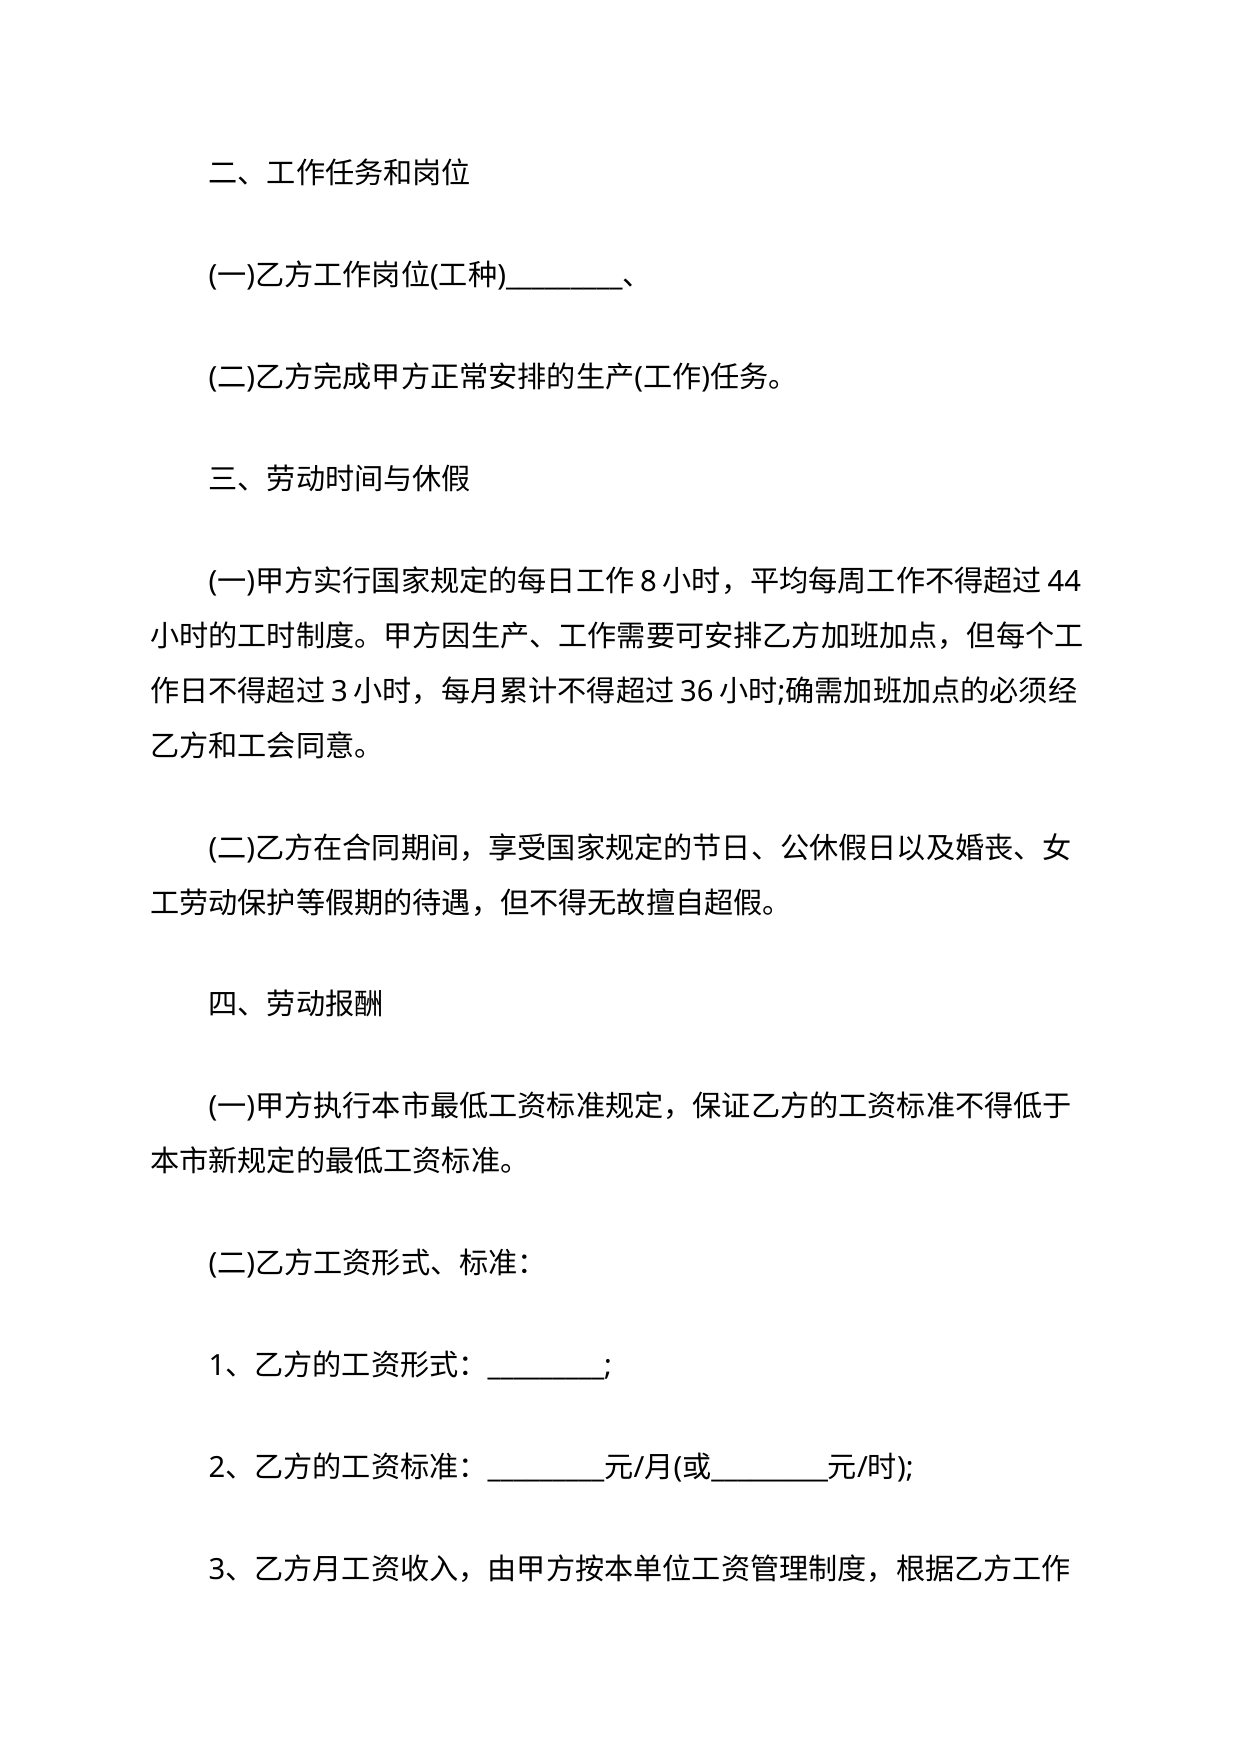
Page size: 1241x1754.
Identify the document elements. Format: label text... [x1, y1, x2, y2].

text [150, 1545, 1090, 1588]
text 2、乙方的工资标准：_________元/月(或_________元/时); [150, 1443, 1090, 1486]
text 二、工作任务和岗位 [150, 150, 1090, 192]
text 三、劳动时间与休假 [150, 456, 1090, 498]
text (二)乙方在合同期间，享受国家规定的节日、公休假日以及婚丧、女工劳动保护等假期的待遇，但不得无故擅自超假。 [150, 824, 1090, 921]
text (一)甲方执行本市最低工资标准规定，保证乙方的工资标准不得低于本市新规定的最低工资标准。 [150, 1083, 1090, 1180]
text (二)乙方工资形式、标准： [150, 1239, 1090, 1282]
text (一)乙方工作岗位(工种)_________、 [150, 252, 1090, 294]
text 1、乙方的工资形式：_________; [150, 1341, 1090, 1384]
text (一)甲方实行国家规定的每日工作8小时，平均每周工作不得超过44小时的工时制度。甲方因生产、工作需要可安排乙方加班加点，但每个工作日不得超过3小时，每月累计不得超过36小时;确需加班加点的必须经乙方和工会同意。 [150, 557, 1090, 765]
text (二)乙方完成甲方正常安排的生产(工作)任务。 [150, 354, 1090, 396]
text 四、劳动报酬 [150, 981, 1090, 1023]
